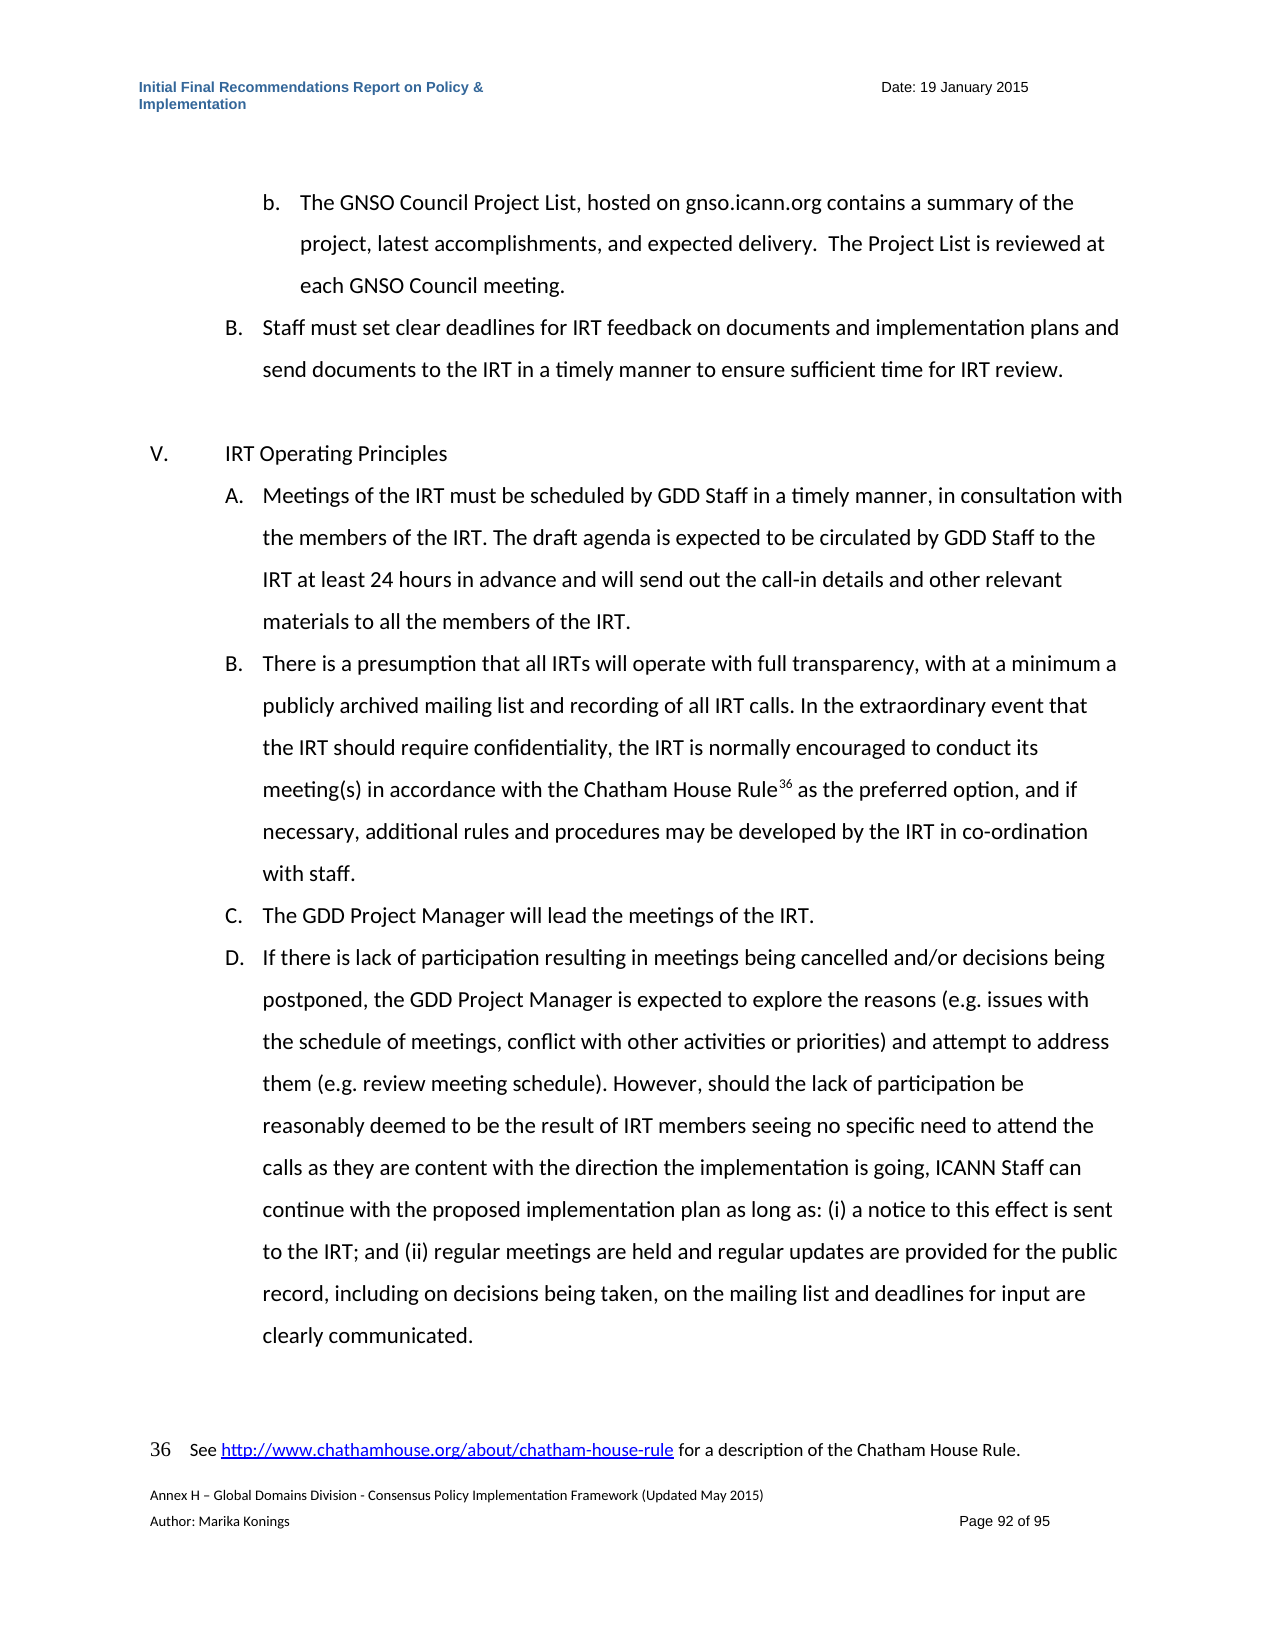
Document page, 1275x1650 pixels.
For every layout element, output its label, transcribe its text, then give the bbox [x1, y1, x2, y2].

list The GDD Project Manager will lead the meetings of the IRT. [225, 901, 1125, 929]
list Staff must set clear deadlines for IRT feedback on documents and implementation plans and send documents to the IRT in a timely manner to ensure sufficient time for IRT review. [225, 313, 1125, 383]
list IRT Operating Principles [150, 439, 1125, 467]
list If there is lack of participation resulting in meetings being cancelled and/or decisions being postponed, the GDD Project Manager is expected to explore the reasons (e.g. issues with the schedule of meetings, conflict with other activities or priorities) and attempt to address them (e.g. review meeting schedule). However, should the lack of participation be reasonably deemed to be the result of IRT members seeing no specific need to attend the calls as they are content with the direction the implementation is going, ICANN Staff can continue with the proposed implementation plan as long as: (i) a notice to this effect is sent to the IRT; and (ii) regular meetings are held and regular updates are provided for the public record, including on decisions being taken, on the mailing list and deadlines for input are clearly communicated. [225, 943, 1125, 1349]
list There is a presumption that all IRTs will operate with full transparency, with at a minimum a publicly archived mailing list and recording of all IRT calls. In the extraordinary event that the IRT should require confidentiality, the IRT is normally encouraged to conduct its meeting(s) in accordance with the Chatham House Rule as the preferred option, and if necessary, additional rules and procedures may be developed by the IRT in co-ordination with staff. [225, 649, 1125, 887]
list Meetings of the IRT must be scheduled by GDD Staff in a timely manner, in consultation with the members of the IRT. The draft agenda is expected to be circulated by GDD Staff to the IRT at least 24 hours in advance and will send out the call-in details and other relevant materials to all the members of the IRT. [225, 481, 1125, 635]
list The GNSO Council Project List, hosted on gnso.icann.org contains a summary of the project, latest accomplishments, and expected delivery. The Project List is reviewed at each GNSO Council meeting. [262, 188, 1125, 299]
